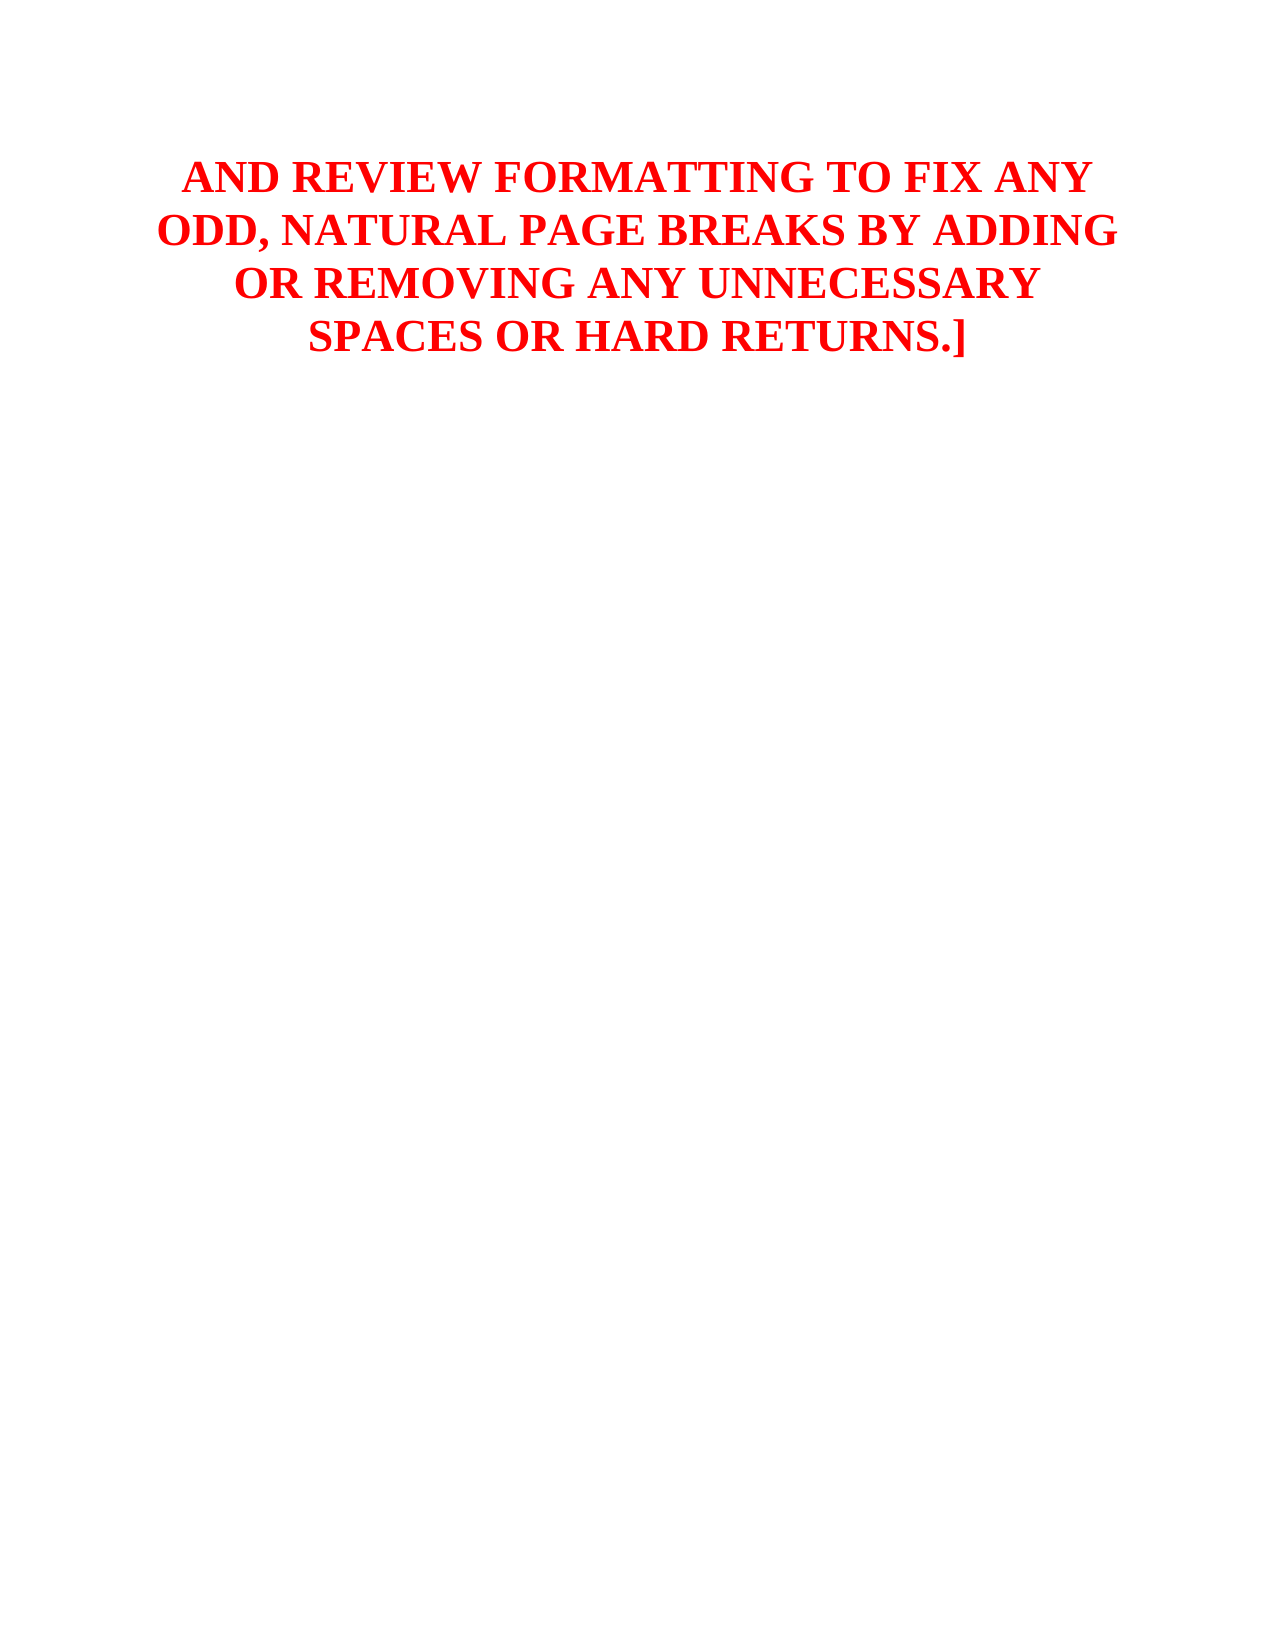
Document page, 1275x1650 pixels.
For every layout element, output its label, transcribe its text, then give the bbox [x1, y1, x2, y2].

text AND REVIEW FORMATTING TO FIX ANY ODD, NATURAL PAGE BREAKS BY ADDING OR REMOVING ANY UNNECESSARY SPACES OR HARD RETURNS.] [150, 150, 1125, 361]
